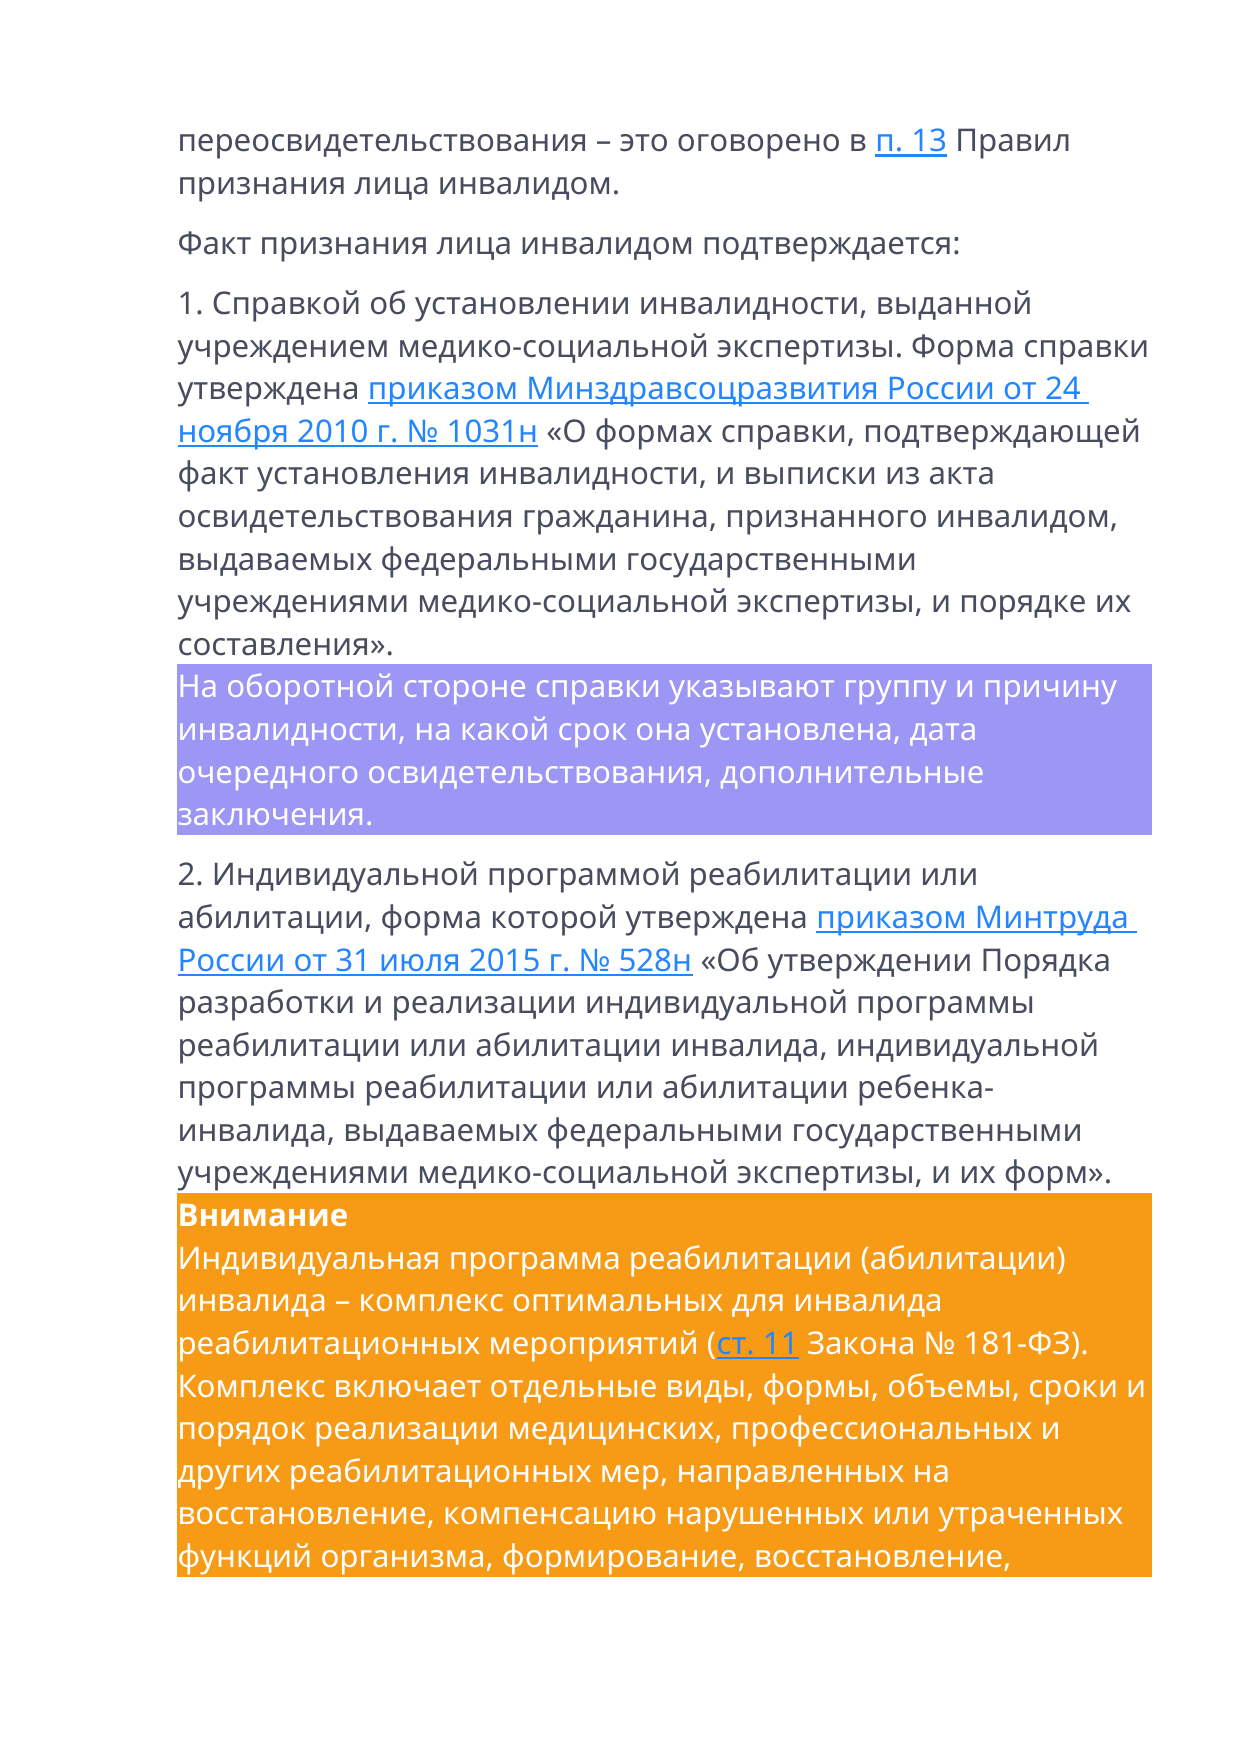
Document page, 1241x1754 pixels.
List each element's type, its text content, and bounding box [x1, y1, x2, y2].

text Внимание [177, 1193, 1152, 1236]
text На оборотной стороне справки указывают группу и причину инвалидности, на какой срок она установлена, дата очередного освидетельствования, дополнительные заключения. [177, 664, 1152, 835]
text Факт признания лица инвалидом подтверждается: [177, 221, 1152, 263]
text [177, 118, 1152, 203]
text 1. Справкой об установлении инвалидности, выданной учреждением медико-социальной экспертизы. Форма справки утверждена приказом Минздравсоцразвития России от 24 ноября 2010 г. № 1031н «О формах справки, подтверждающей факт установления инвалидности, и выписки из акта освидетельствования гражданина, признанного инвалидом, выдаваемых федеральными государственными учреждениями медико-социальной экспертизы, и порядке их составления». [177, 281, 1152, 664]
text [177, 1236, 1152, 1577]
text 2. Индивидуальной программой реабилитации или абилитации, форма которой утверждена приказом Минтруда России от 31 июля 2015 г. № 528н «Об утверждении Порядка разработки и реализации индивидуальной программы реабилитации или абилитации инвалида, индивидуальной программы реабилитации или абилитации ребенка-инвалида, выдаваемых федеральными государственными учреждениями медико-социальной экспертизы, и их форм». [177, 852, 1152, 1193]
